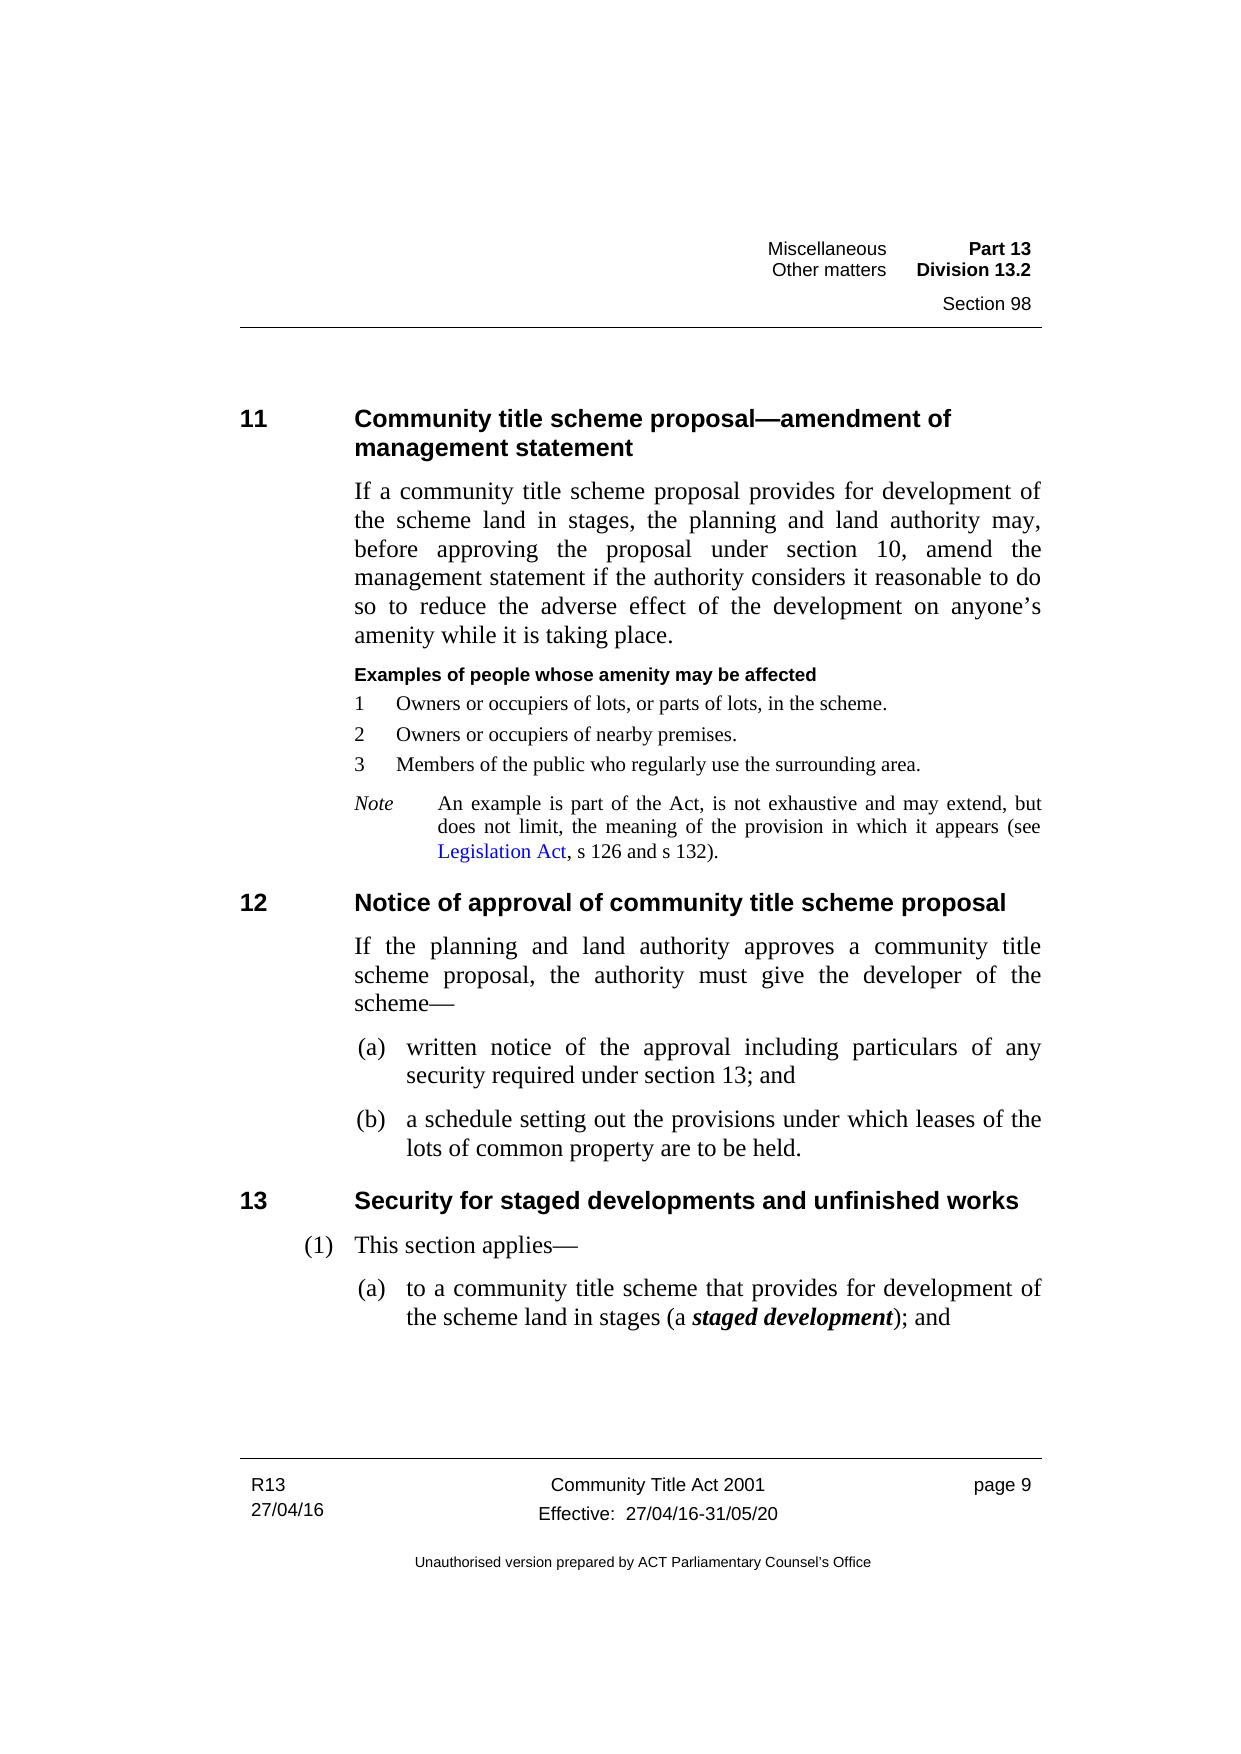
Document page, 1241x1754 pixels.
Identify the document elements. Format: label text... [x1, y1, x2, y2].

text (a) written notice of the approval including particulars of any security required under section 13; and [239, 1032, 1042, 1089]
text If a community title scheme proposal provides for development of the scheme land in stages, the planning and land authority may, before approving the proposal under section 10, amend the management statement if the authority considers it reasonable to do so to reduce the adverse effect of the development on anyone’s amenity while it is taking place. [354, 476, 1042, 649]
text (b) a schedule setting out the provisions under which leases of the lots of common property are to be held. [239, 1104, 1042, 1161]
text 3 Members of the public who regularly use the surrounding area. [354, 752, 1042, 776]
text If the planning and land authority approves a community title scheme proposal, the authority must give the developer of the scheme— [354, 931, 1042, 1017]
text (a) to a community title scheme that provides for development of the scheme land in stages (a staged development); and [239, 1273, 1042, 1331]
text Note An example is part of the Act, is not exhaustive and may extend, but does not limit, the meaning of the provision in which it appears (see Legislation Act, s 126 and s 132). [354, 790, 1042, 863]
text 2 Owners or occupiers of nearby premises. [354, 721, 1042, 746]
text 1 Owners or occupiers of lots, or parts of lots, in the scheme. [354, 691, 1042, 715]
text 11 Community title scheme proposal—amendment of management statement [239, 404, 1042, 462]
text 12 Notice of approval of community title scheme proposal [239, 888, 1042, 916]
text (1) This section applies— [239, 1230, 1042, 1258]
text Examples of people whose amenity may be affected [354, 663, 1042, 685]
text 13 Security for staged developments and unfinished works [239, 1186, 1042, 1215]
